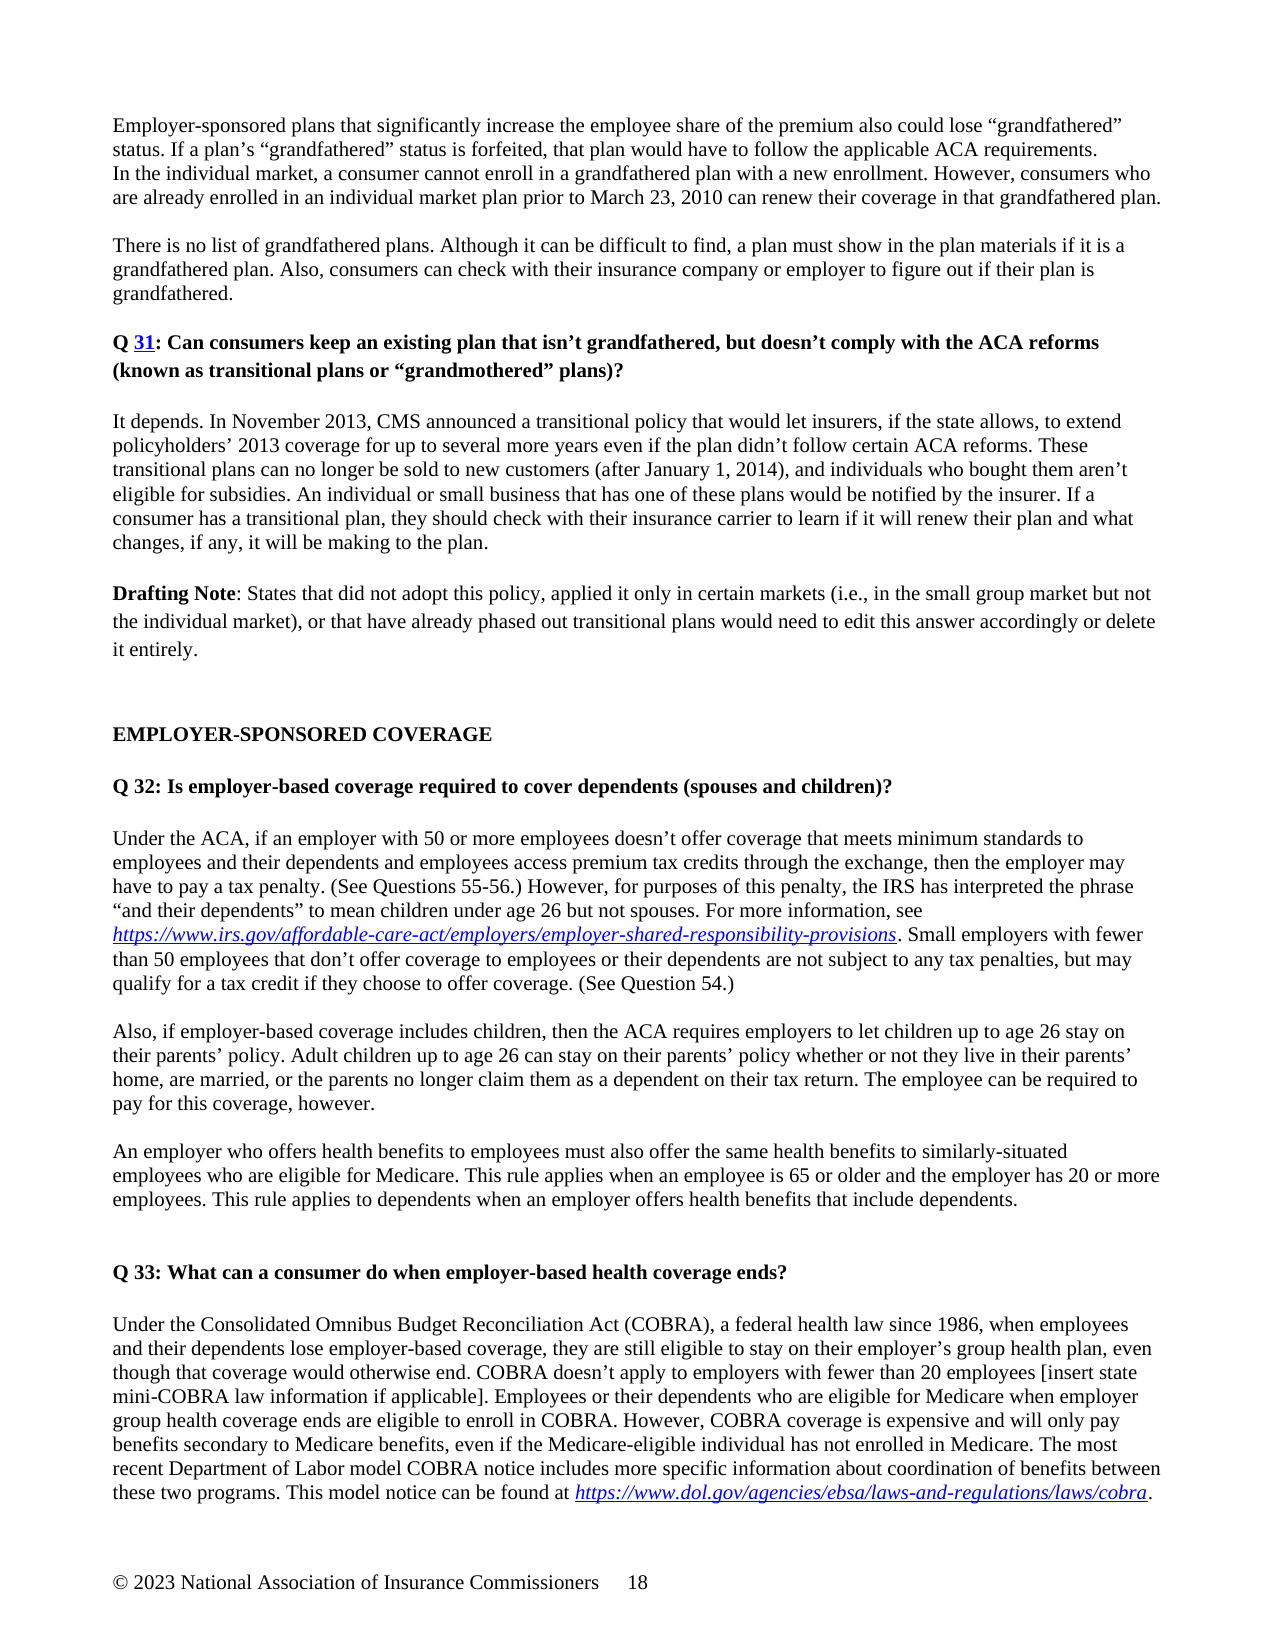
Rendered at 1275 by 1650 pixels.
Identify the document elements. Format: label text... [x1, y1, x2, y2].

text EMPLOYER-SPONSORED COVERAGE [112, 722, 1162, 746]
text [112, 1312, 1162, 1504]
text Drafting Note: States that did not adopt this policy, applied it only in certain markets (i.e., in the small group market but not the individual market), or that have already phased out transitional plans would need to edit this answer accordingly or delete it entirely. [112, 581, 1162, 693]
text Also, if employer-based coverage includes children, then the ACA requires employers to let children up to age 26 stay on their parents’ policy. Adult children up to age 26 can stay on their parents’ policy whether or not they live in their parents’ home, are married, or the parents no longer claim them as a dependent on their tax return. The employee can be required to pay for this coverage, however. [112, 1019, 1162, 1115]
text An employer who offers health benefits to employees must also offer the same health benefits to similarly-situated employees who are eligible for Medicare. This rule applies when an employee is 65 or older and the employer has 20 or more employees. This rule applies to dependents when an employer offers health benefits that include dependents. [112, 1139, 1162, 1211]
text It depends. In November 2013, CMS announced a transitional policy that would let insurers, if the state allows, to extend policyholders’ 2013 coverage for up to several more years even if the plan didn’t follow certain ACA reforms. These transitional plans can no longer be sold to new customers (after January 1, 2014), and individuals who bought them aren’t eligible for subsidies. An individual or small business that has one of these plans would be notified by the insurer. If a consumer has a transitional plan, they should check with their insurance carrier to learn if it will renew their plan and what changes, if any, it will be making to the plan. [112, 409, 1162, 554]
text Q 31: Can consumers keep an existing plan that isn’t grandfathered, but doesn’t comply with the ACA reforms (known as transitional plans or “grandmothered” plans)? [112, 330, 1162, 382]
text Q 32: Is employer-based coverage required to cover dependents (spouses and children)? [112, 774, 1162, 798]
text Under the ACA, if an employer with 50 or more employees doesn’t offer coverage that meets minimum standards to employees and their dependents and employees access premium tax credits through the exchange, then the employer may have to pay a tax penalty. (See Questions 55-56.) However, for purposes of this penalty, the IRS has interpreted the phrase “and their dependents” to mean children under age 26 but not spouses. For more information, see https://www.irs.gov/affordable-care-act/employers/employer-shared-responsibility-provisions. Small employers with fewer than 50 employees that don’t offer coverage to employees or their dependents are not subject to any tax penalties, but may qualify for a tax credit if they choose to offer coverage. (See Question 54.) [112, 826, 1162, 994]
text In the individual market, a consumer cannot enroll in a grandfathered plan with a new enrollment. However, consumers who are already enrolled in an individual market plan prior to March 23, 2010 can renew their coverage in that grandfathered plan. [112, 161, 1162, 209]
text Q 33: What can a consumer do when employer-based health coverage ends? [112, 1260, 1162, 1284]
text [112, 112, 1162, 161]
text There is no list of grandfathered plans. Although it can be difficult to find, a plan must show in the plan materials if it is a grandfathered plan. Also, consumers can check with their insurance company or employer to figure out if their plan is grandfathered. [112, 233, 1162, 305]
